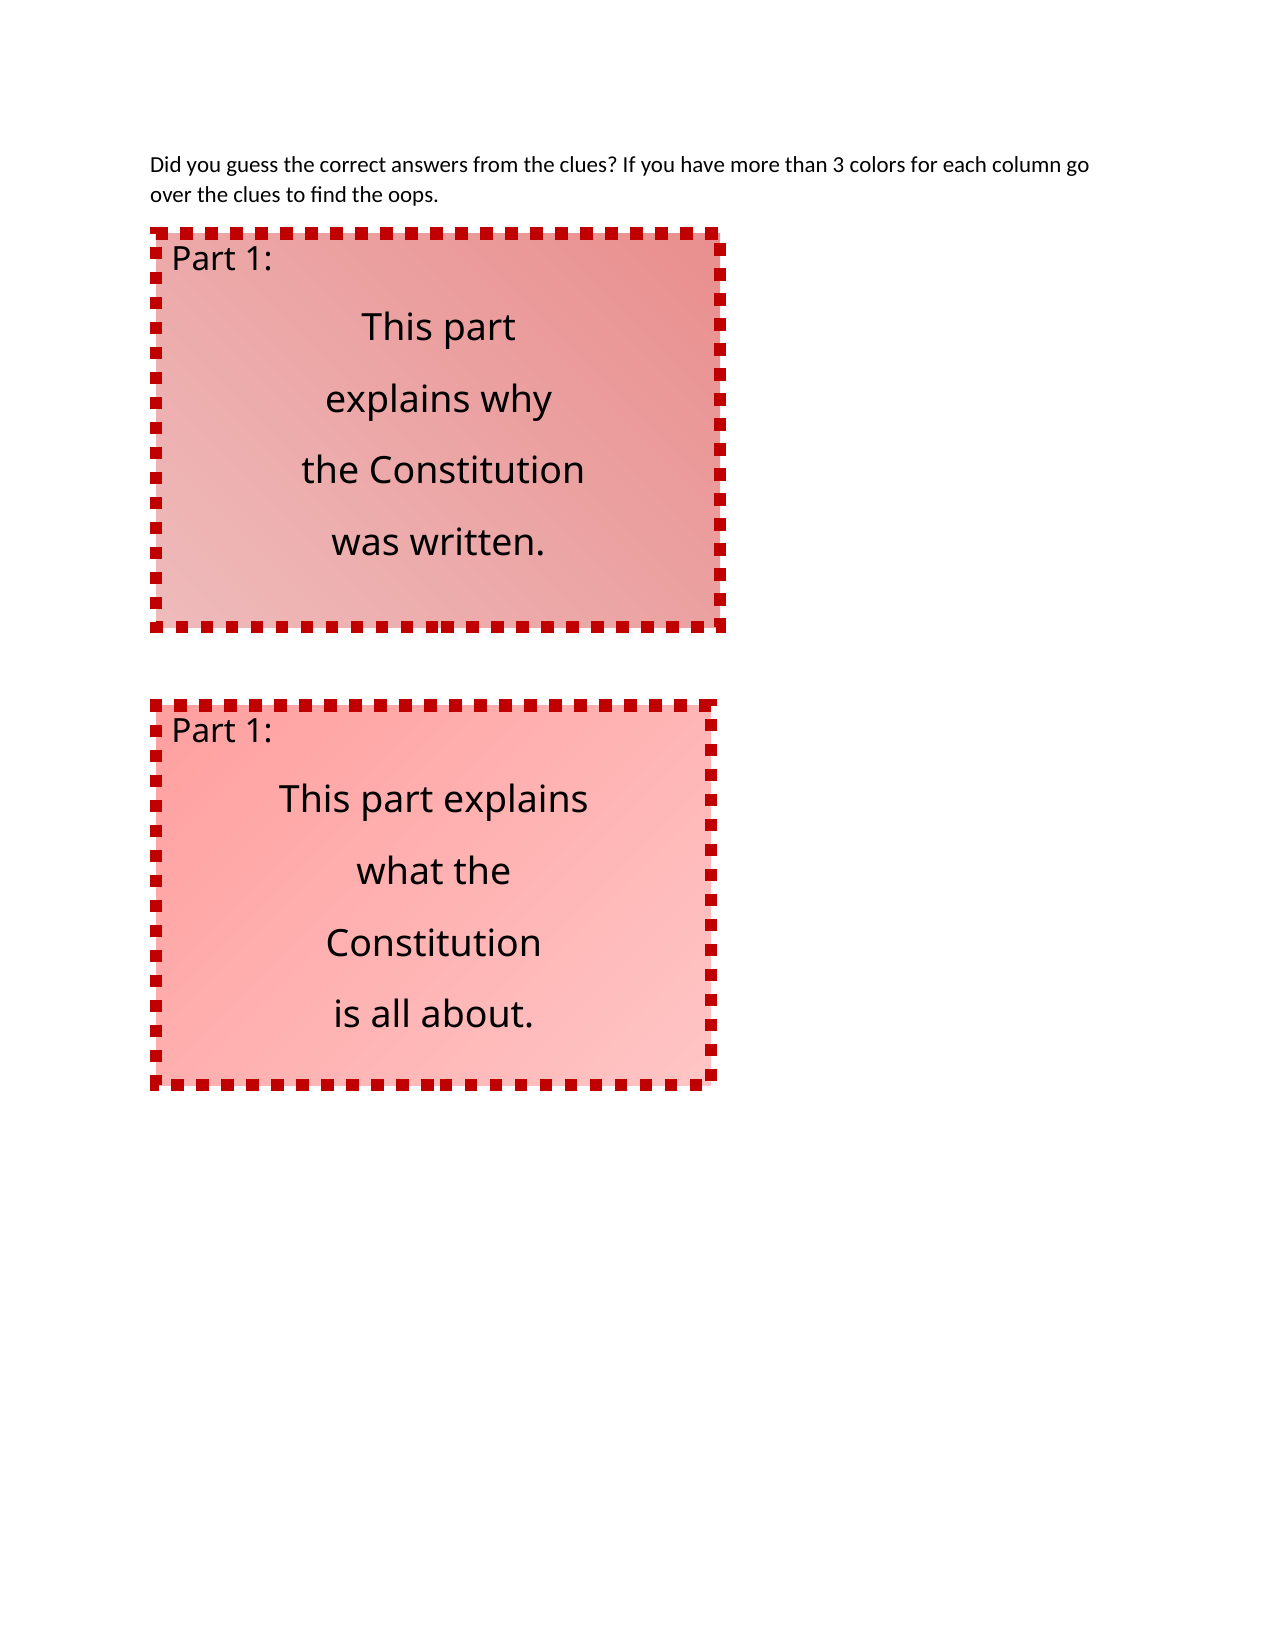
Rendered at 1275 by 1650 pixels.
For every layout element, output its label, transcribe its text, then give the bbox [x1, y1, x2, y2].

text Did you guess the correct answers from the clues? If you have more than 3 colors for each column go over the clues to find the oops. [150, 150, 1125, 208]
